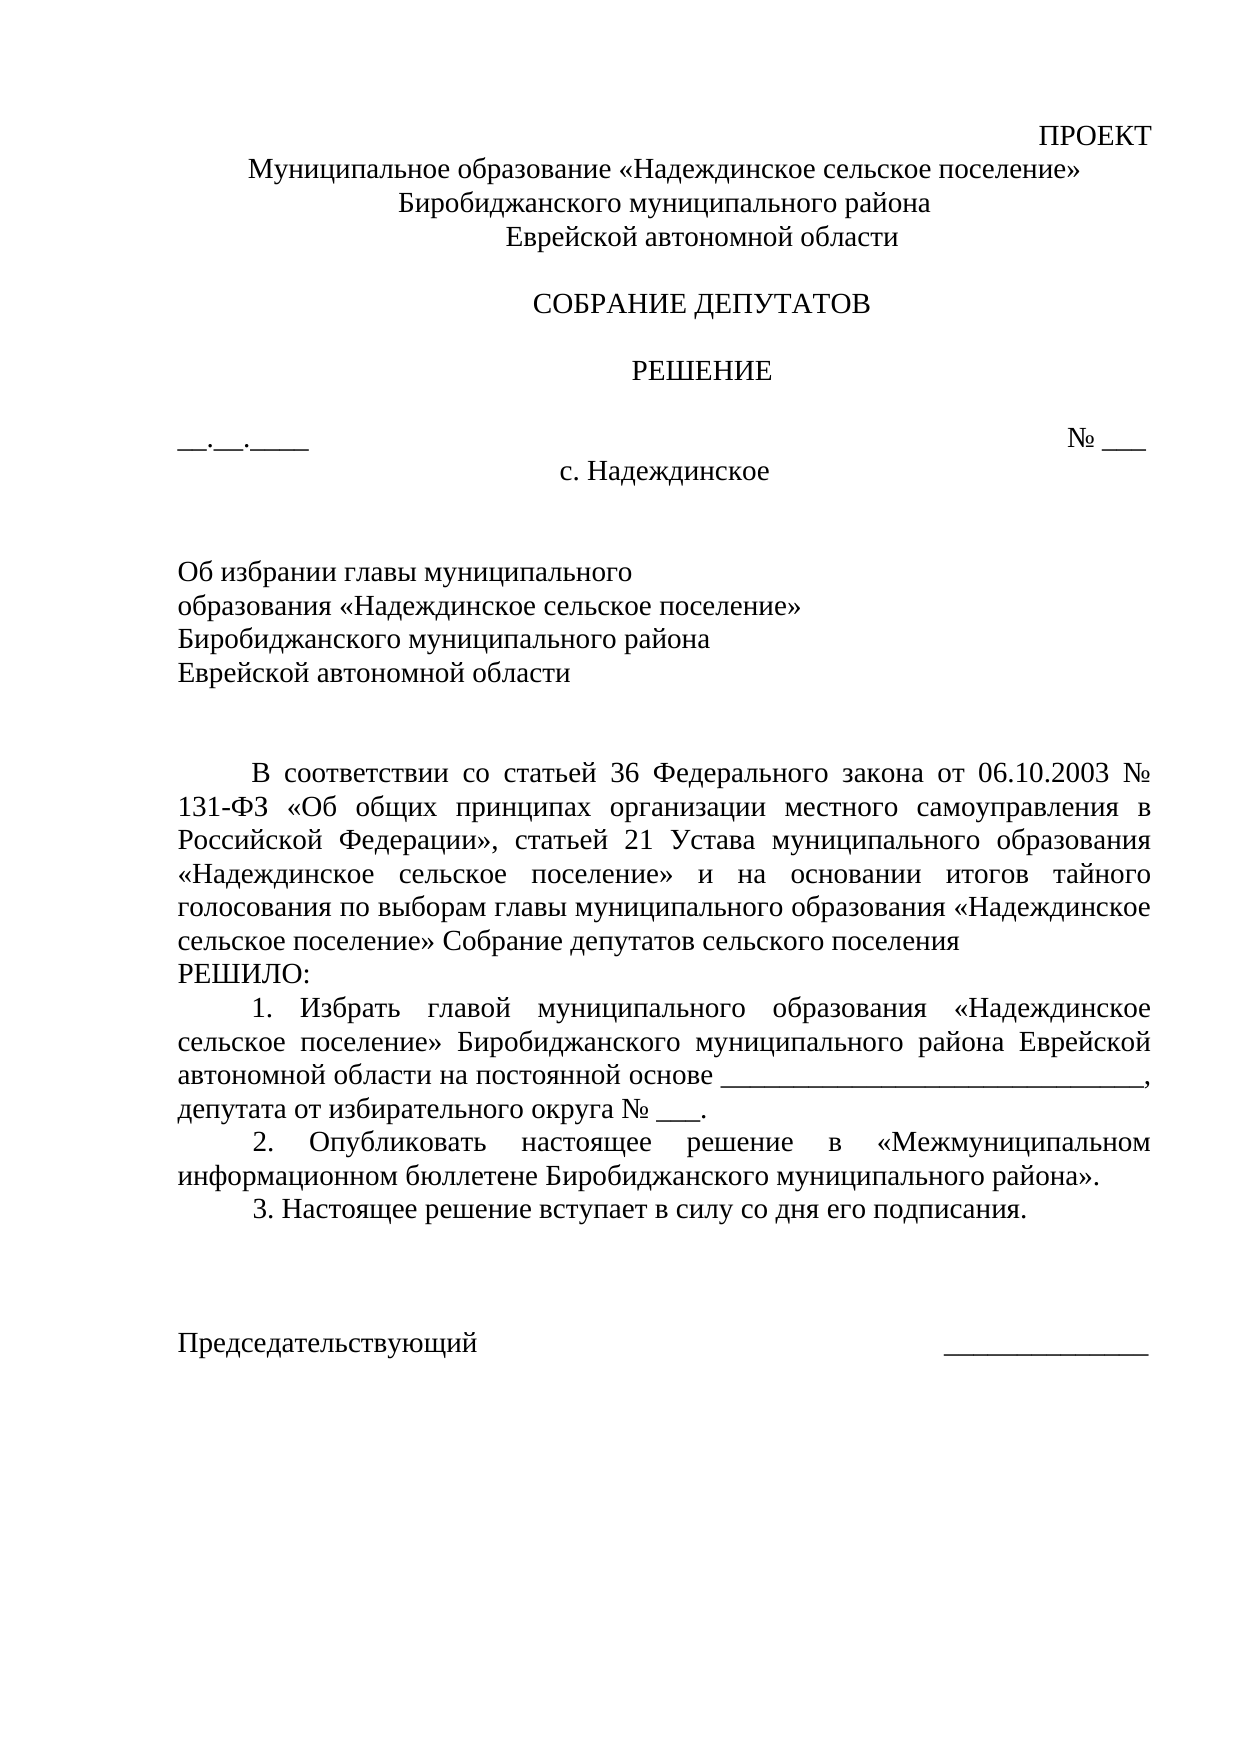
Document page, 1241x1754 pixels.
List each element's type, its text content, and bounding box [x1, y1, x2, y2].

subtitle 1. Избрать главой муниципального образования «Надеждинское сельское поселение» Биробиджанского муниципального района Еврейской автономной области на постоянной основе _____________________________, депутата от избирательного округа № ___. [177, 990, 1152, 1124]
text __.__.____ № ___ [177, 420, 1152, 453]
text Биробиджанского муниципального района [177, 185, 1152, 219]
text СОБРАНИЕ ДЕПУТАТОВ [177, 286, 1152, 319]
text Председательствующий ______________ [177, 1326, 1152, 1359]
text В соответствии со статьей 36 Федерального закона от 06.10.2003 № 131-ФЗ «Об общих принципах организации местного самоуправления в Российской Федерации», статьей 21 Устава муниципального образования «Надеждинское сельское поселение» и на основании итогов тайного голосования по выборам главы муниципального образования «Надеждинское сельское поселение» Собрание депутатов сельского поселения [177, 755, 1152, 957]
text 3. Настоящее решение вступает в силу со дня его подписания. [177, 1191, 1152, 1225]
text с. Надеждинское [177, 453, 1152, 487]
text ПРОЕКТ [177, 118, 1152, 152]
text Еврейской автономной области [177, 219, 1152, 252]
text РЕШЕНИЕ [177, 353, 1152, 386]
text РЕШИЛО: [177, 957, 1152, 990]
text Об избрании главы муниципального [177, 554, 1152, 588]
text 2. Опубликовать настоящее решение в «Межмуниципальном информационном бюллетене Биробиджанского муниципального района». [177, 1124, 1152, 1191]
text образования «Надеждинское сельское поселение» Биробиджанского муниципального района Еврейской автономной области [177, 588, 1152, 688]
text Муниципальное образование «Надеждинское сельское поселение» [177, 152, 1152, 185]
